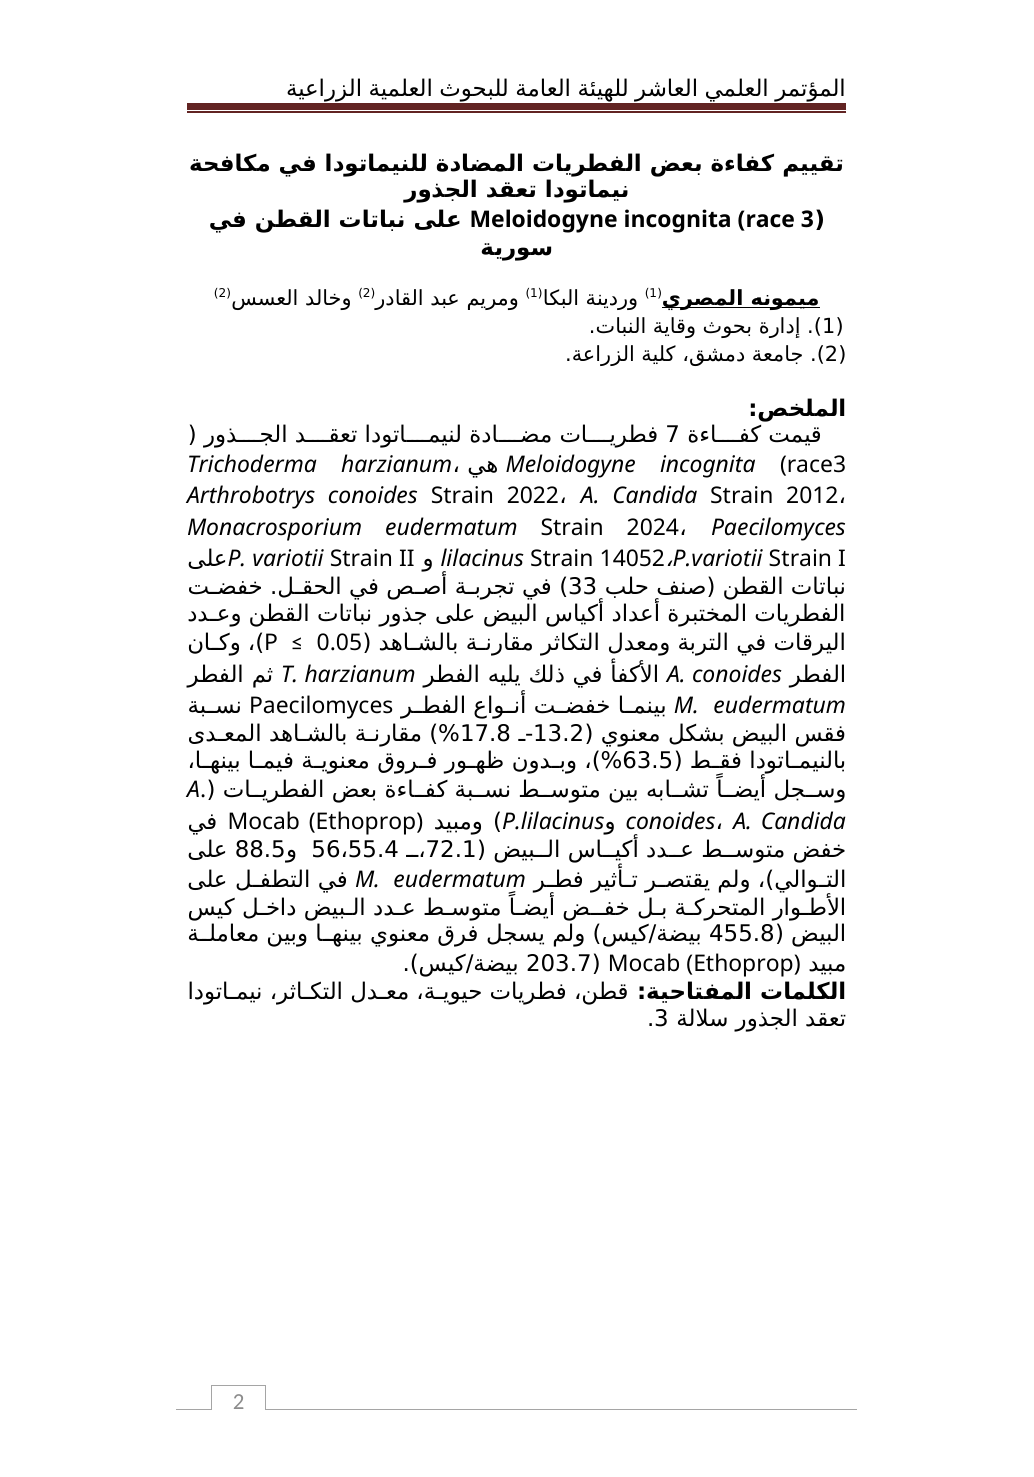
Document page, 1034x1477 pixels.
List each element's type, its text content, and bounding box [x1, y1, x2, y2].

text الكلمات المفتاحية: قطن، فطريات حيوية، معدل التكاثر، نيماتودا تعقد الجذور سلالة 3. [187, 978, 846, 1032]
title (Meloidogyne incognita (race 3 على نباتات القطن في سورية [187, 203, 846, 261]
text الملخص: [187, 395, 846, 421]
text (2). جامعة دمشق، كلية الزراعة. [187, 342, 846, 366]
text قيمت كفاءة 7 فطريات مضادة لنيماتودا تعقد الجذور (Meloidogyne incognita (race3 هي Trichoderma harzianum، Arthrobotrys conoides Strain 2022، A. Candida Strain 2012، Monacrosporium eudermatum Strain 2024، Paecilomyces lilacinus Strain 14052،P.variotii Strain I و P. variotii Strain IIعلى نباتات القطن (صنف حلب 33) في تجربة أصص في الحقل. خفضت الفطريات المختبرة أعداد أكياس البيض على جذور نباتات القطن وعدد اليرقات في التربة ومعدل التكاثر مقارنة بالشاهد (P ≤ 0.05)، وكان الفطر A. conoides الأكفأ في ذلك يليه الفطر T. harzianum ثم الفطر M. eudermatum بينما خفضت أنواع الفطر Paecilomyces نسبة فقس البيض بشكل معنوي (13.2- 17.8%) مقارنة بالشاهد المعدى بالنيماتودا فقط (63.5%)، وبدون ظهور فروق معنوية فيما بينها، وسجل أيضاً تشابه بين متوسط نسبة كفاءة بعض الفطريات (A. conoides، A. Candida وP.lilacinus) ومبيد Mocab (Ethoprop) في خفض متوسط عدد أكياس البيض (72.1، 56،55.4 و88.5 على التوالي)، ولم يقتصر تأثير فطر M. eudermatum في التطفل على الأطوار المتحركة بل خفـض أيضاً متوسط عدد البيض داخل كيس البيض (455.8 بيضة/كيس) ولم يسجل فرق معنوي بينها وبين معاملة مبيد Mocab (Ethoprop) (203.7 بيضة/كيس). [187, 421, 846, 978]
title ميمونه المصري(1) وردينة البكا(1) ومريم عبد القادر(2) وخالد العسس(2) [187, 286, 846, 311]
title تقييم كفاءة بعض الفطريات المضادة للنيماتودا في مكافحة نيماتودا تعقد الجذور [187, 150, 846, 203]
text (1). إدارة بحوث وقاية النبات. [187, 314, 843, 338]
